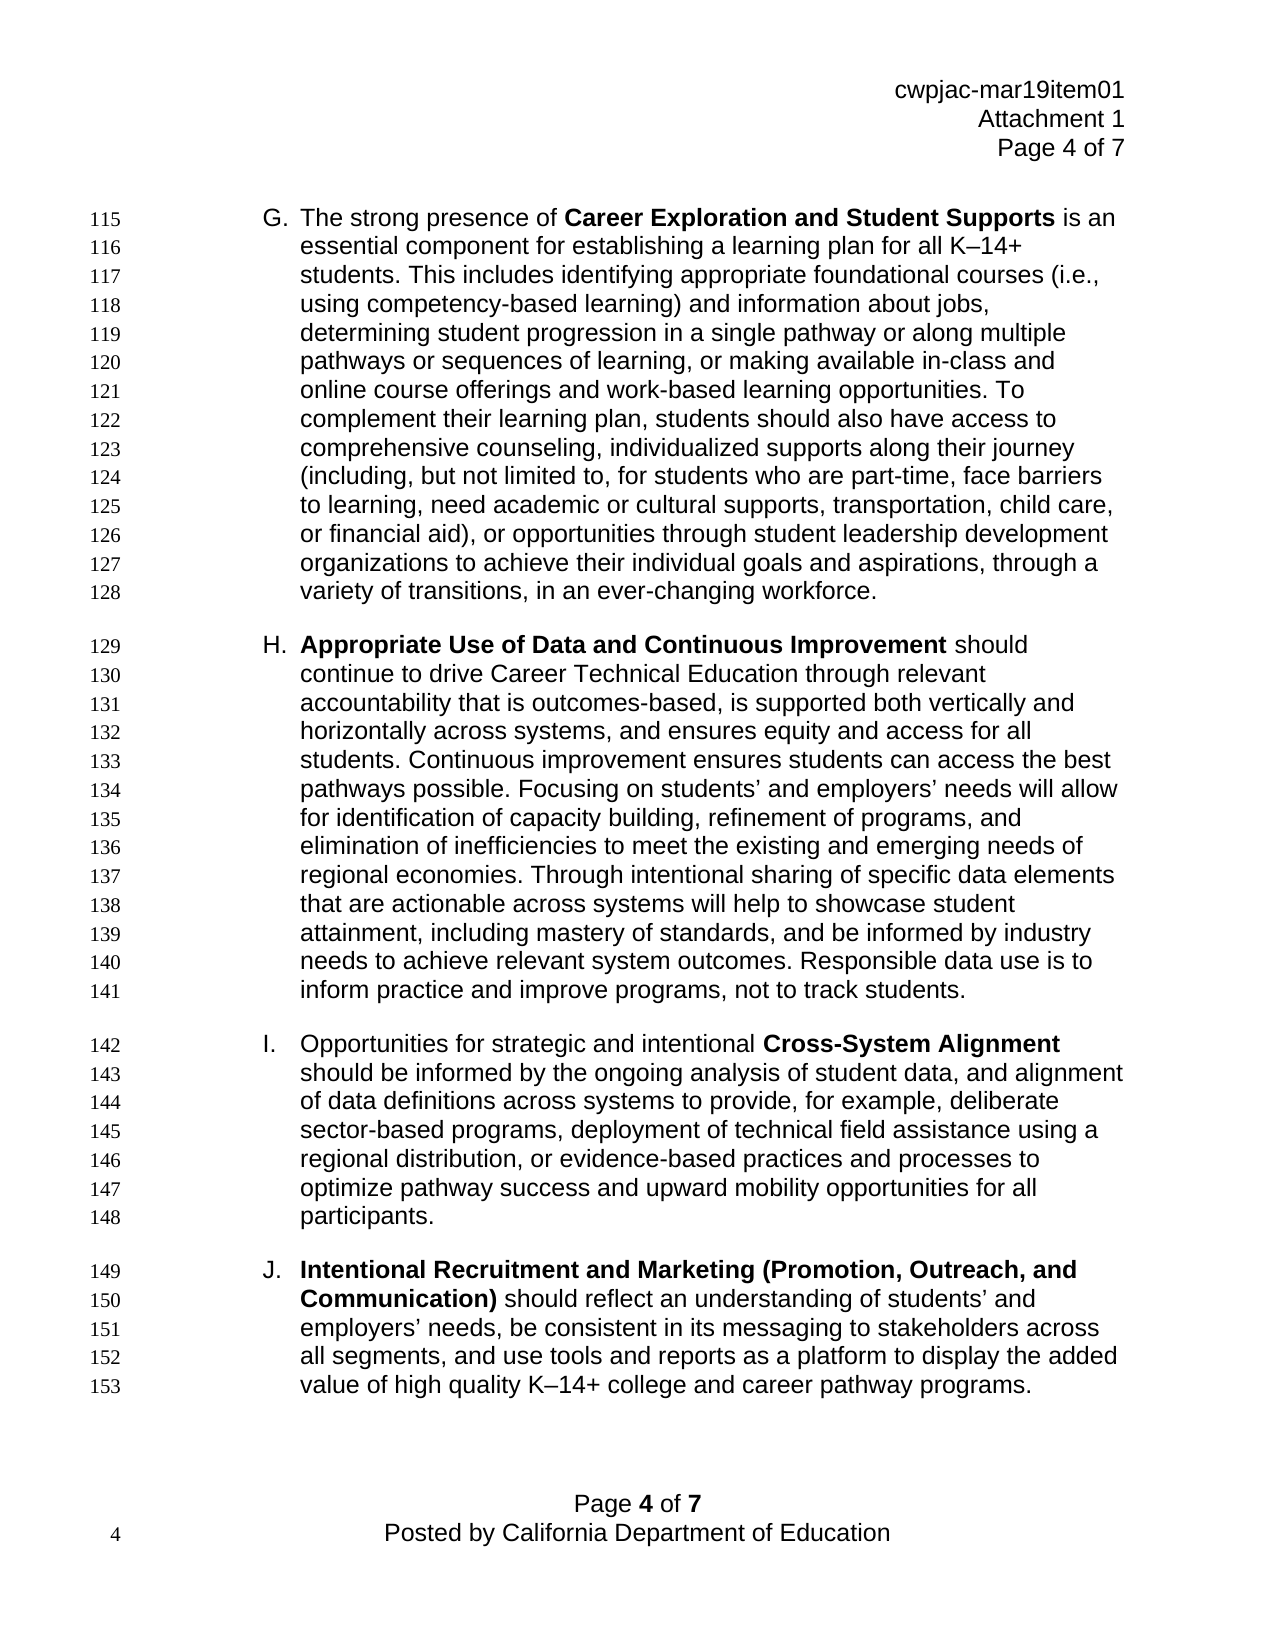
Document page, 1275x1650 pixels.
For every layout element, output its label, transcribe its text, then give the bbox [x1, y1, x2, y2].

list Intentional Recruitment and Marketing (Promotion, Outreach, and Communication) should reflect an understanding of students’ and employers’ needs, be consistent in its messaging to stakeholders across all segments, and use tools and reports as a platform to display the added value of high quality K–14+ college and career pathway programs. [262, 1255, 1125, 1399]
list Opportunities for strategic and intentional Cross-System Alignment should be informed by the ongoing analysis of student data, and alignment of data definitions across systems to provide, for example, deliberate sector-based programs, deployment of technical field assistance using a regional distribution, or evidence-based practices and processes to optimize pathway success and upward mobility opportunities for all participants. [262, 1029, 1125, 1230]
list The strong presence of Career Exploration and Student Supports is an essential component for establishing a learning plan for all K–14+ students. This includes identifying appropriate foundational courses (i.e., using competency-based learning) and information about jobs, determining student progression in a single pathway or along multiple pathways or sequences of learning, or making available in-class and online course offerings and work-based learning opportunities. To complement their learning plan, students should also have access to comprehensive counseling, individualized supports along their journey (including, but not limited to, for students who are part-time, face barriers to learning, need academic or cultural supports, transportation, child care, or financial aid), or opportunities through student leadership development organizations to achieve their individual goals and aspirations, through a variety of transitions, in an ever-changing workforce. [262, 202, 1125, 605]
list Appropriate Use of Data and Continuous Improvement should continue to drive Career Technical Education through relevant accountability that is outcomes-based, is supported both vertically and horizontally across systems, and ensures equity and access for all students. Continuous improvement ensures students can access the best pathways possible. Focusing on students’ and employers’ needs will allow for identification of capacity building, refinement of programs, and elimination of inefficiencies to meet the existing and emerging needs of regional economies. Through intentional sharing of specific data elements that are actionable across systems will help to showcase student attainment, including mastery of standards, and be informed by industry needs to achieve relevant system outcomes. Responsible data use is to inform practice and improve programs, not to track students. [262, 630, 1125, 1004]
